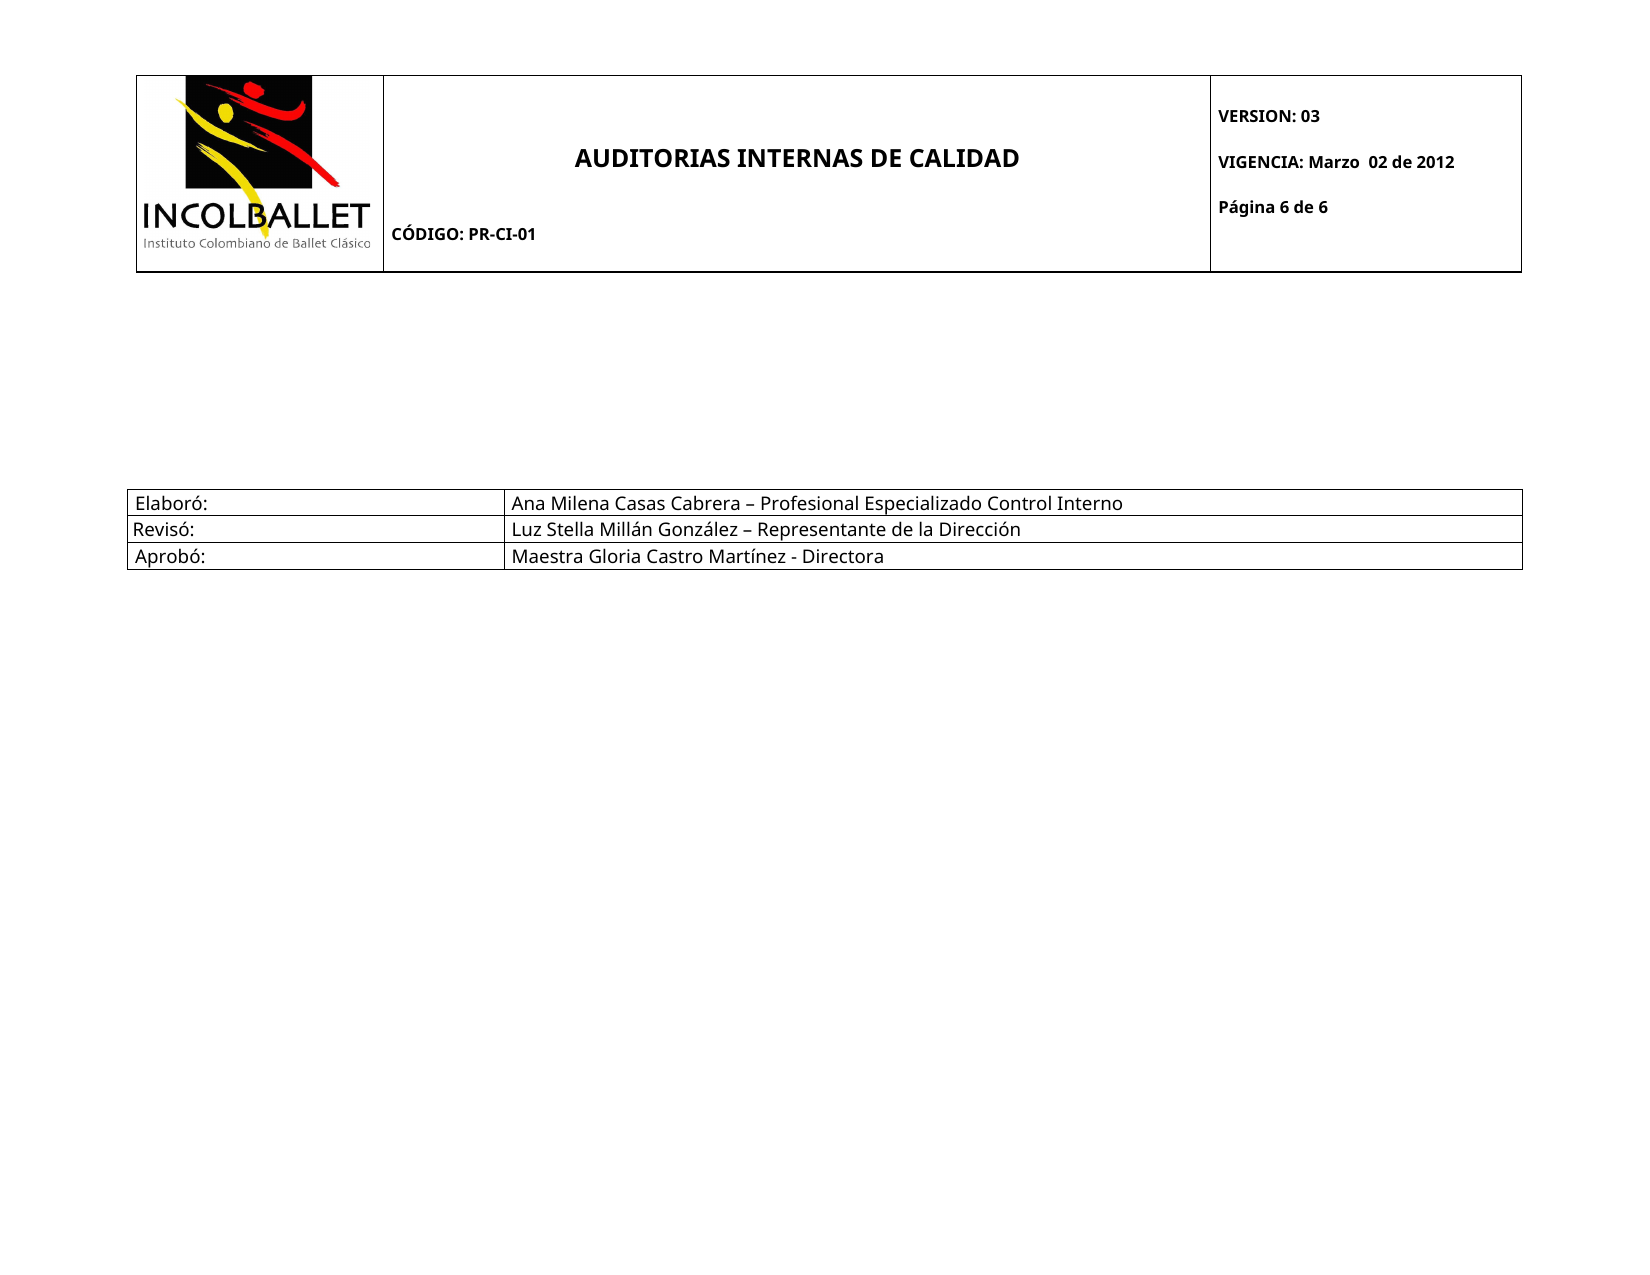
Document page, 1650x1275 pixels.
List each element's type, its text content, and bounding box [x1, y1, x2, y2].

table_cell Revisó: [128, 516, 504, 542]
table_header Ana Milena Casas Cabrera – Profesional Especializado Control Interno [505, 490, 1522, 515]
table_cell Luz Stella Millán González – Representante de la Dirección [505, 516, 1522, 542]
table_cell Maestra Gloria Castro Martínez - Directora [505, 543, 1522, 568]
table_header Elaboró: [128, 490, 504, 515]
picture [144, 76, 371, 248]
table_cell Aprobó: [128, 543, 504, 568]
